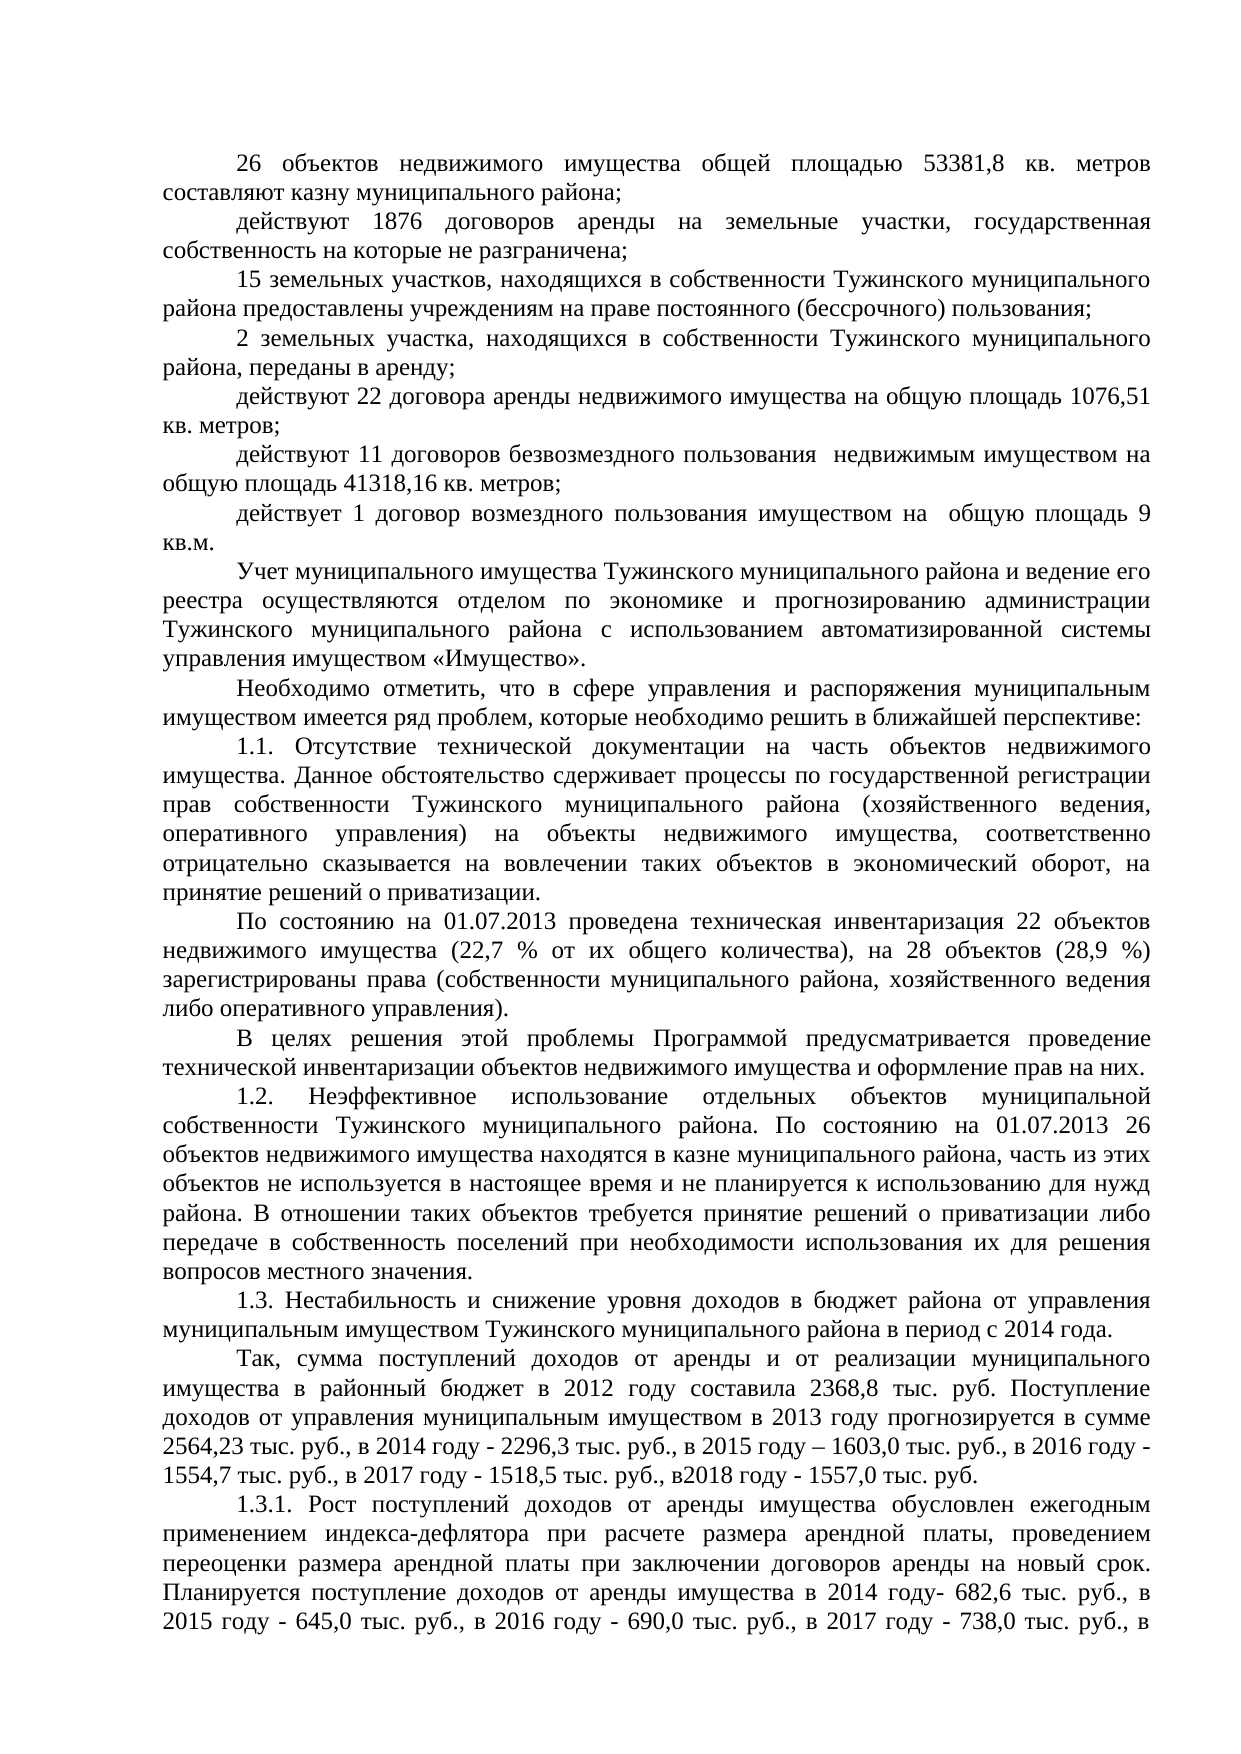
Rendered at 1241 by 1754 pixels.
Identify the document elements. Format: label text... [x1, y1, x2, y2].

text действуют 22 договора аренды недвижимого имущества на общую площадь 1076,51 кв. метров; [162, 381, 1152, 439]
text Так, сумма поступлений доходов от аренды и от реализации муниципального имущества в районный бюджет в 2012 году составила 2368,8 тыс. руб. Поступление доходов от управления муниципальным имуществом в 2013 году прогнозируется в сумме 2564,23 тыс. руб., в 2014 году - 2296,3 тыс. руб., в 2015 году – 1603,0 тыс. руб., в 2016 году - 1554,7 тыс. руб., в 2017 году - 1518,5 тыс. руб., в2018 году - 1557,0 тыс. руб. [162, 1343, 1152, 1489]
text 1.1. Отсутствие технической документации на часть объектов недвижимого имущества. Данное обстоятельство сдерживает процессы по государственной регистрации прав собственности Тужинского муниципального района (хозяйственного ведения, оперативного управления) на объекты недвижимого имущества, соответственно отрицательно сказывается на вовлечении таких объектов в экономический оборот, на принятие решений о приватизации. [162, 731, 1152, 906]
text Необходимо отметить, что в сфере управления и распоряжения муниципальным имуществом имеется ряд проблем, которые необходимо решить в ближайшей перспективе: [162, 673, 1152, 731]
text По состоянию на 01.07.2013 проведена техническая инвентаризация 22 объектов недвижимого имущества (22,7 % от их общего количества), на 28 объектов (28,9 %) зарегистрированы права (собственности муниципального района, хозяйственного ведения либо оперативного управления). [162, 906, 1152, 1023]
text действуют 1876 договоров аренды на земельные участки, государственная собственность на которые не разграничена; [162, 206, 1152, 264]
text 2 земельных участка, находящихся в собственности Тужинского муниципального района, переданы в аренду; [162, 323, 1152, 381]
text 26 объектов недвижимого имущества общей площадью 53381,8 кв. метров составляют казну муниципального района; [162, 148, 1152, 206]
text В целях решения этой проблемы Программой предусматривается проведение технической инвентаризации объектов недвижимого имущества и оформление прав на них. [162, 1023, 1152, 1081]
text 1.2. Неэффективное использование отдельных объектов муниципальной собственности Тужинского муниципального района. По состоянию на 01.07.2013 26 объектов недвижимого имущества находятся в казне муниципального района, часть из этих объектов не используется в настоящее время и не планируется к использованию для нужд района. В отношении таких объектов требуется принятие решений о приватизации либо передаче в собственность поселений при необходимости использования их для решения вопросов местного значения. [162, 1081, 1152, 1285]
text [162, 1489, 1152, 1635]
text действует 1 договор возмездного пользования имуществом на общую площадь 9 кв.м. [162, 498, 1152, 556]
text действуют 11 договоров безвозмездного пользования недвижимым имуществом на общую площадь 41318,16 кв. метров; [162, 439, 1152, 498]
text Учет муниципального имущества Тужинского муниципального района и ведение его реестра осуществляются отделом по экономике и прогнозированию администрации Тужинского муниципального района с использованием автоматизированной системы управления имуществом «Имущество». [162, 556, 1152, 673]
text 15 земельных участков, находящихся в собственности Тужинского муниципального района предоставлены учреждениям на праве постоянного (бессрочного) пользования; [162, 264, 1152, 323]
text 1.3. Нестабильность и снижение уровня доходов в бюджет района от управления муниципальным имуществом Тужинского муниципального района в период с 2014 года. [162, 1285, 1152, 1343]
